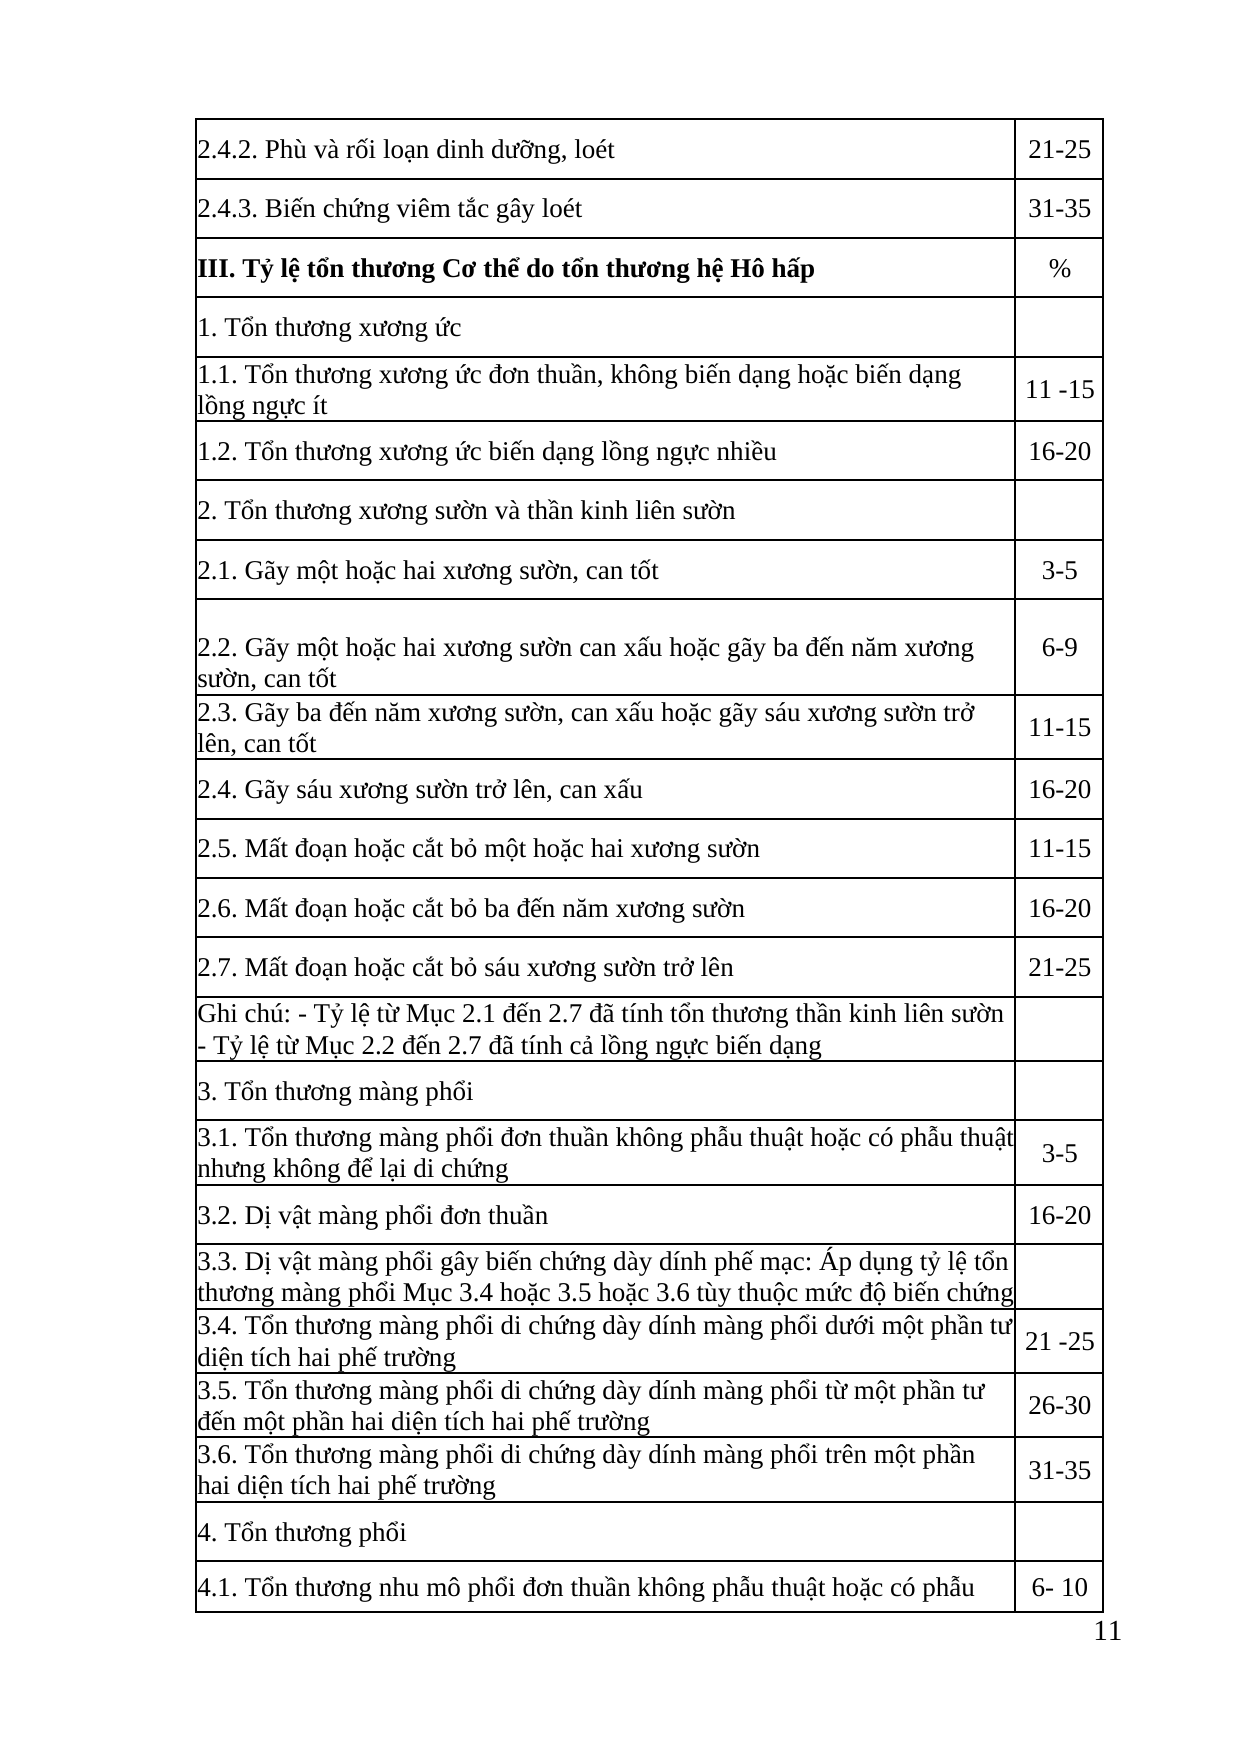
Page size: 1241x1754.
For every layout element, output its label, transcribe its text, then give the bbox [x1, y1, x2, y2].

table_cell 3.2. Dị vật màng phổi đơn thuần [197, 1186, 1014, 1243]
table_cell 31-35 [1016, 180, 1102, 237]
table_cell 16-20 [1016, 879, 1102, 936]
table_cell 16-20 [1016, 1186, 1102, 1243]
table_cell [1016, 998, 1102, 1060]
table_cell 11 -15 [1016, 358, 1102, 420]
table_cell 3.3. Dị vật màng phổi gây biến chứng dày dính phế mạc: Áp dụng tỷ lệ tổn thương màng phổi Mục 3.4 hoặc 3.5 hoặc 3.6 tùy thuộc mức độ biến chứng [197, 1245, 1014, 1307]
table_cell 11-15 [1016, 820, 1102, 877]
table_cell 2.4. Gãy sáu xương sườn trở lên, can xấu [197, 760, 1014, 817]
table_cell 3.5. Tổn thương màng phổi di chứng dày dính màng phổi từ một phần tư đến một phần hai diện tích hai phế trường [197, 1374, 1014, 1436]
table_cell 3.1. Tổn thương màng phổi đơn thuần không phẫu thuật hoặc có phẫu thuật nhưng không để lại di chứng [197, 1121, 1014, 1184]
table_cell % [1016, 239, 1102, 296]
table_cell 2.2. Gãy một hoặc hai xương sườn can xấu hoặc gãy ba đến năm xương sườn, can tốt [197, 600, 1014, 694]
table_cell 3.6. Tổn thương màng phổi di chứng dày dính màng phổi trên một phần hai diện tích hai phế trường [197, 1438, 1014, 1501]
table_cell 2.3. Gãy ba đến năm xương sườn, can xấu hoặc gãy sáu xương sườn trở lên, can tốt [197, 696, 1014, 758]
table_cell 2.5. Mất đoạn hoặc cắt bỏ một hoặc hai xương sườn [197, 820, 1014, 877]
table_cell 2.6. Mất đoạn hoặc cắt bỏ ba đến năm xương sườn [197, 879, 1014, 936]
table_cell 6- 10 [1016, 1562, 1102, 1611]
table_cell 16-20 [1016, 760, 1102, 817]
table_cell [1016, 481, 1102, 539]
table_cell 2.4.3. Biến chứng viêm tắc gây loét [197, 180, 1014, 237]
table_cell 2.4.2. Phù và rối loạn dinh dưỡng, loét [197, 120, 1014, 177]
table_cell 3.4. Tổn thương màng phổi di chứng dày dính màng phổi dưới một phần tư diện tích hai phế trường [197, 1310, 1014, 1372]
table_cell 3-5 [1016, 541, 1102, 598]
table_cell [1016, 298, 1102, 356]
table_cell Ghi chú: - Tỷ lệ từ Mục 2.1 đến 2.7 đã tính tổn thương thần kinh liên sườn - Tỷ lệ từ Mục 2.2 đến 2.7 đã tính cả lồng ngực biến dạng [197, 998, 1014, 1060]
table_cell 11-15 [1016, 696, 1102, 758]
table_cell [1016, 1062, 1102, 1119]
table_cell 2.7. Mất đoạn hoặc cắt bỏ sáu xương sườn trở lên [197, 938, 1014, 996]
table_cell 2. Tổn thương xương sườn và thần kinh liên sườn [197, 481, 1014, 539]
table_cell 31-35 [1016, 1438, 1102, 1501]
table_cell III. Tỷ lệ tổn thương Cơ thể do tổn thương hệ Hô hấp [197, 239, 1014, 296]
table_cell 1.1. Tổn thương xương ức đơn thuần, không biến dạng hoặc biến dạng lồng ngực ít [197, 358, 1014, 420]
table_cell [197, 1562, 1014, 1611]
table_cell 26-30 [1016, 1374, 1102, 1436]
table_cell 3-5 [1016, 1121, 1102, 1184]
table_cell 6-9 [1016, 600, 1102, 694]
table_cell 2.1. Gãy một hoặc hai xương sườn, can tốt [197, 541, 1014, 598]
table_cell 1.2. Tổn thương xương ức biến dạng lồng ngực nhiều [197, 422, 1014, 479]
table_cell 21-25 [1016, 120, 1102, 177]
table_cell 21 -25 [1016, 1310, 1102, 1372]
table_cell 16-20 [1016, 422, 1102, 479]
table_cell [1016, 1245, 1102, 1307]
table_cell [1016, 1503, 1102, 1560]
table_cell 3. Tổn thương màng phổi [197, 1062, 1014, 1119]
table_cell 4. Tổn thương phổi [197, 1503, 1014, 1560]
table_cell 21-25 [1016, 938, 1102, 996]
table_cell 1. Tổn thương xương ức [197, 298, 1014, 356]
